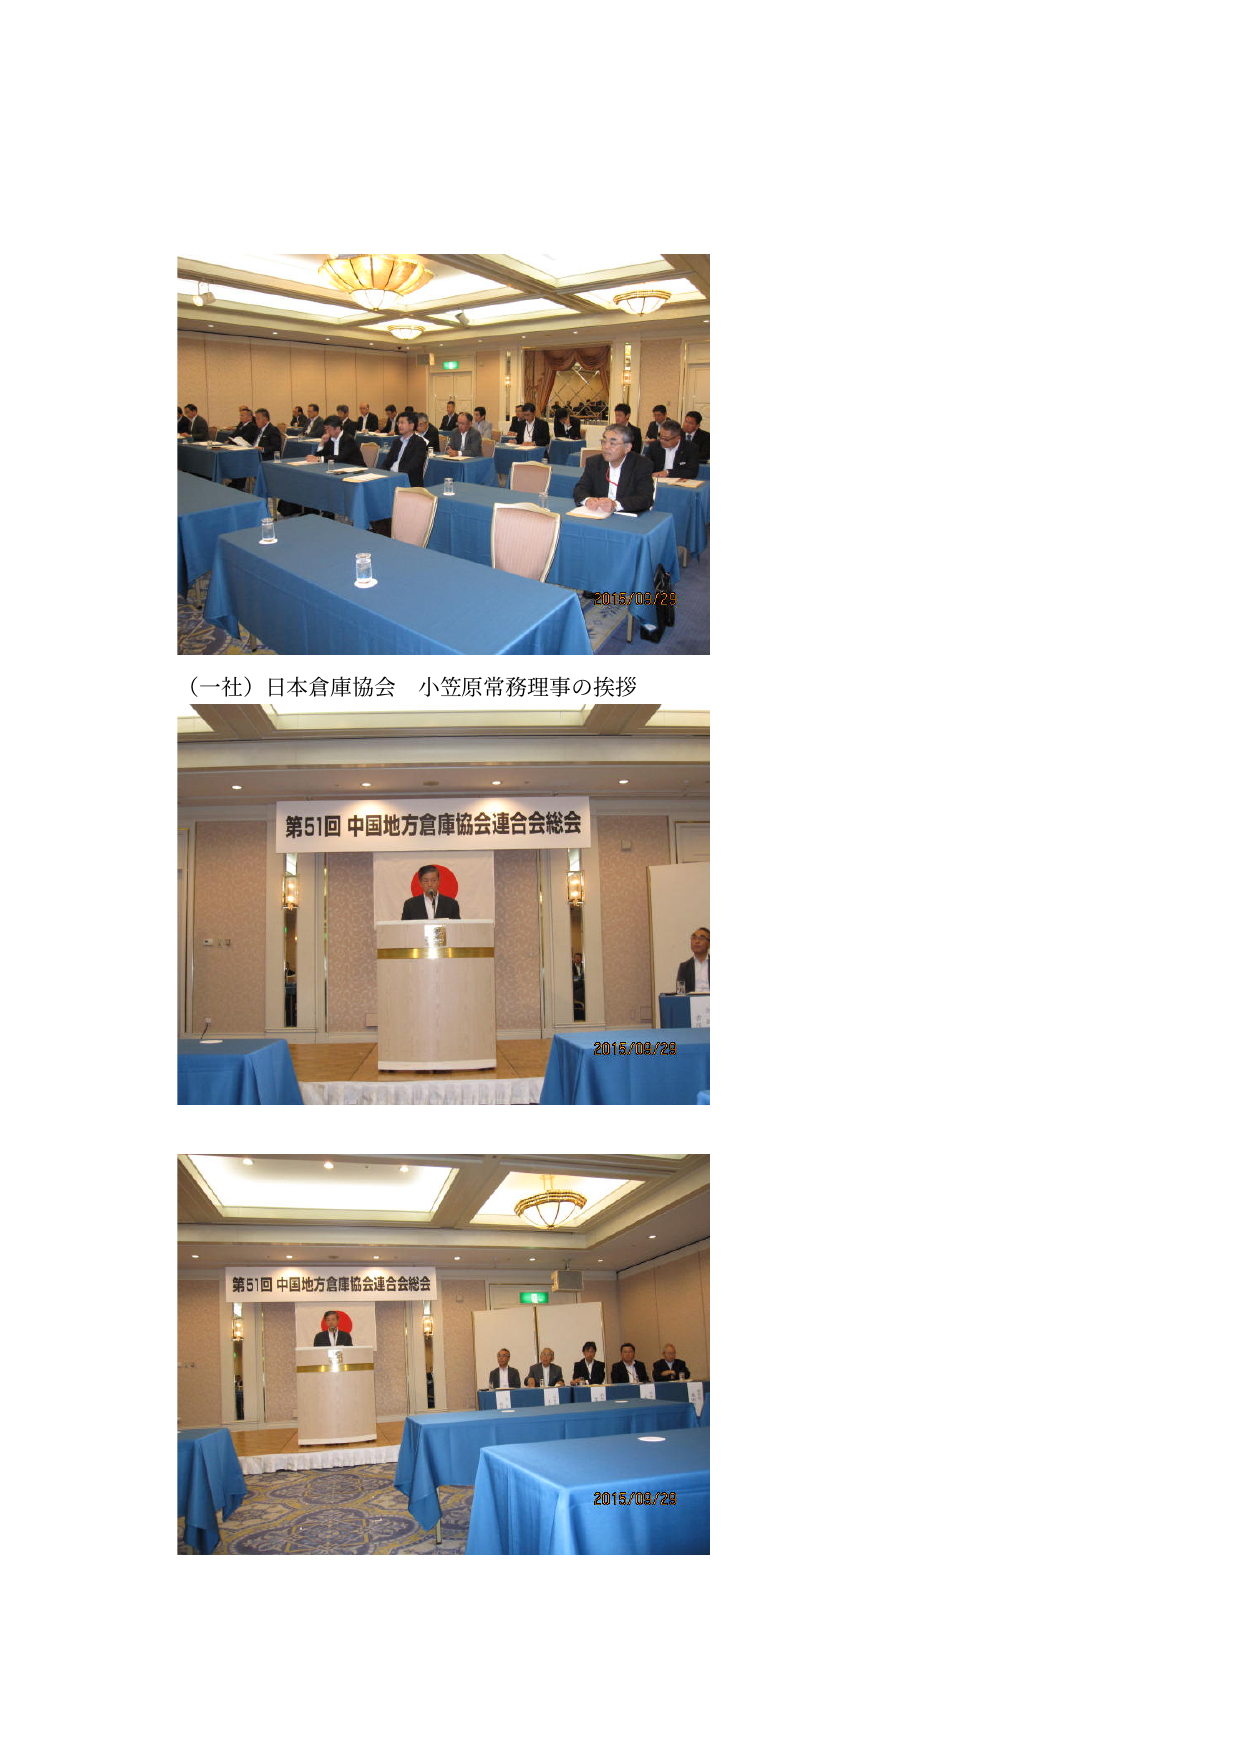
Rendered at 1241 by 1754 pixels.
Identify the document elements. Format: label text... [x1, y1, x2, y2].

text （一社）日本倉庫協会 小笠原常務理事の挨拶 [177, 667, 1063, 704]
picture [177, 254, 710, 655]
picture [177, 1154, 710, 1555]
picture [177, 704, 710, 1105]
